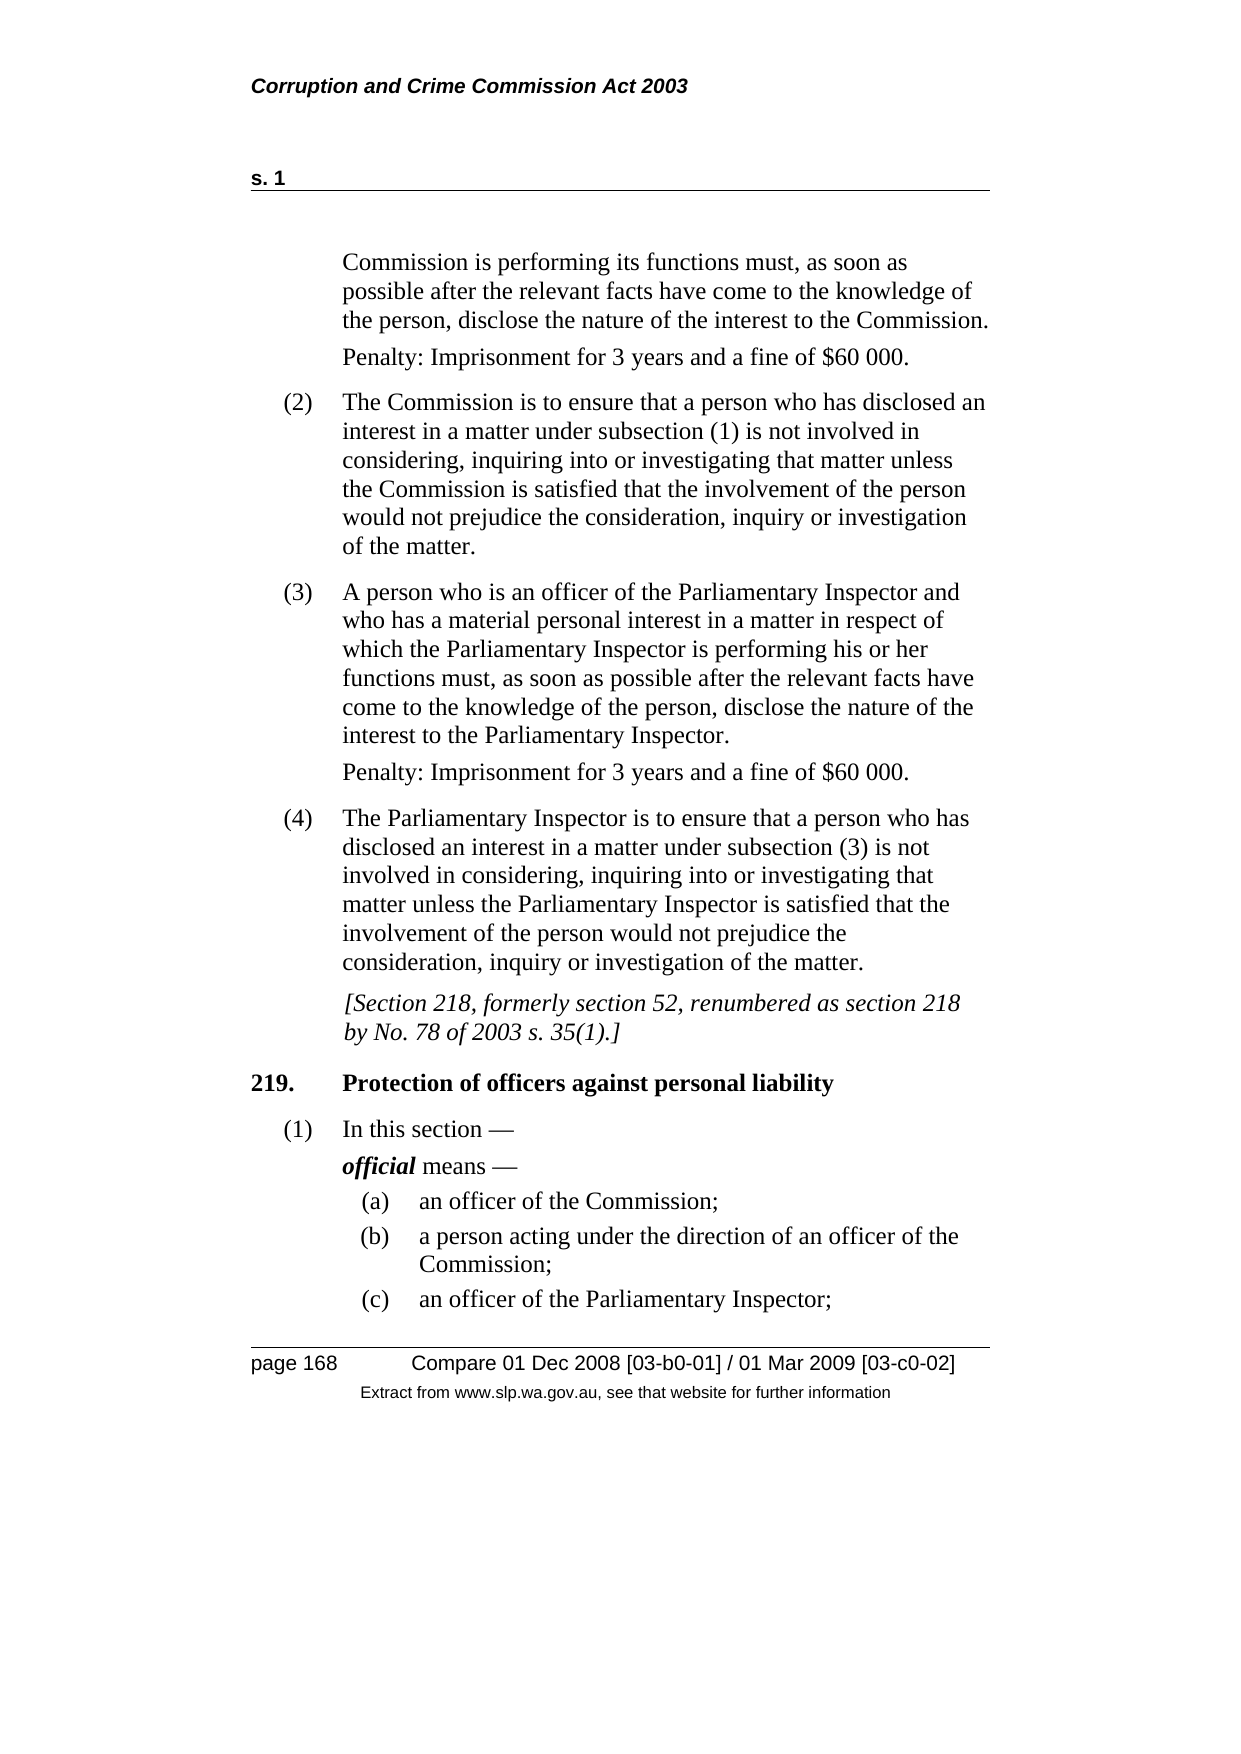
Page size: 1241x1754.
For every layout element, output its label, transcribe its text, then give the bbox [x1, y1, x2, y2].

text [Section 218, formerly section 52, renumbered as section 218 by No. 78 of 2003 s. 35(1).] [251, 988, 990, 1045]
text (2) The Commission is to ensure that a person who has disclosed an interest in a matter under subsection (1) is not involved in considering, inquiring into or investigating that matter unless the Commission is satisfied that the involvement of the person would not prejudice the consideration, inquiry or investigation of the matter. [251, 387, 990, 560]
subtitle 219. Protection of officers against personal liability [251, 1068, 990, 1097]
text (3) A person who is an officer of the Parliamentary Inspector and who has a material personal interest in a matter in respect of which the Parliamentary Inspector is performing his or her functions must, as soon as possible after the relevant facts have come to the knowledge of the person, disclose the nature of the interest to the Parliamentary Inspector. [251, 577, 990, 749]
text (4) The Parliamentary Inspector is to ensure that a person who has disclosed an interest in a matter under subsection (3) is not involved in considering, inquiring into or investigating that matter unless the Parliamentary Inspector is satisfied that the involvement of the person would not prejudice the consideration, inquiry or investigation of the matter. [251, 803, 990, 975]
text (a) an officer of the Commission; [251, 1186, 990, 1214]
text (1) In this section — [251, 1114, 990, 1142]
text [251, 247, 990, 334]
text official means — [251, 1151, 990, 1179]
text (b) a person acting under the direction of an officer of the Commission; [251, 1221, 990, 1278]
text Penalty: Imprisonment for 3 years and a fine of $60 000. [251, 757, 990, 786]
text (c) an officer of the Parliamentary Inspector; [251, 1284, 990, 1313]
text Penalty: Imprisonment for 3 years and a fine of $60 000. [251, 342, 990, 371]
